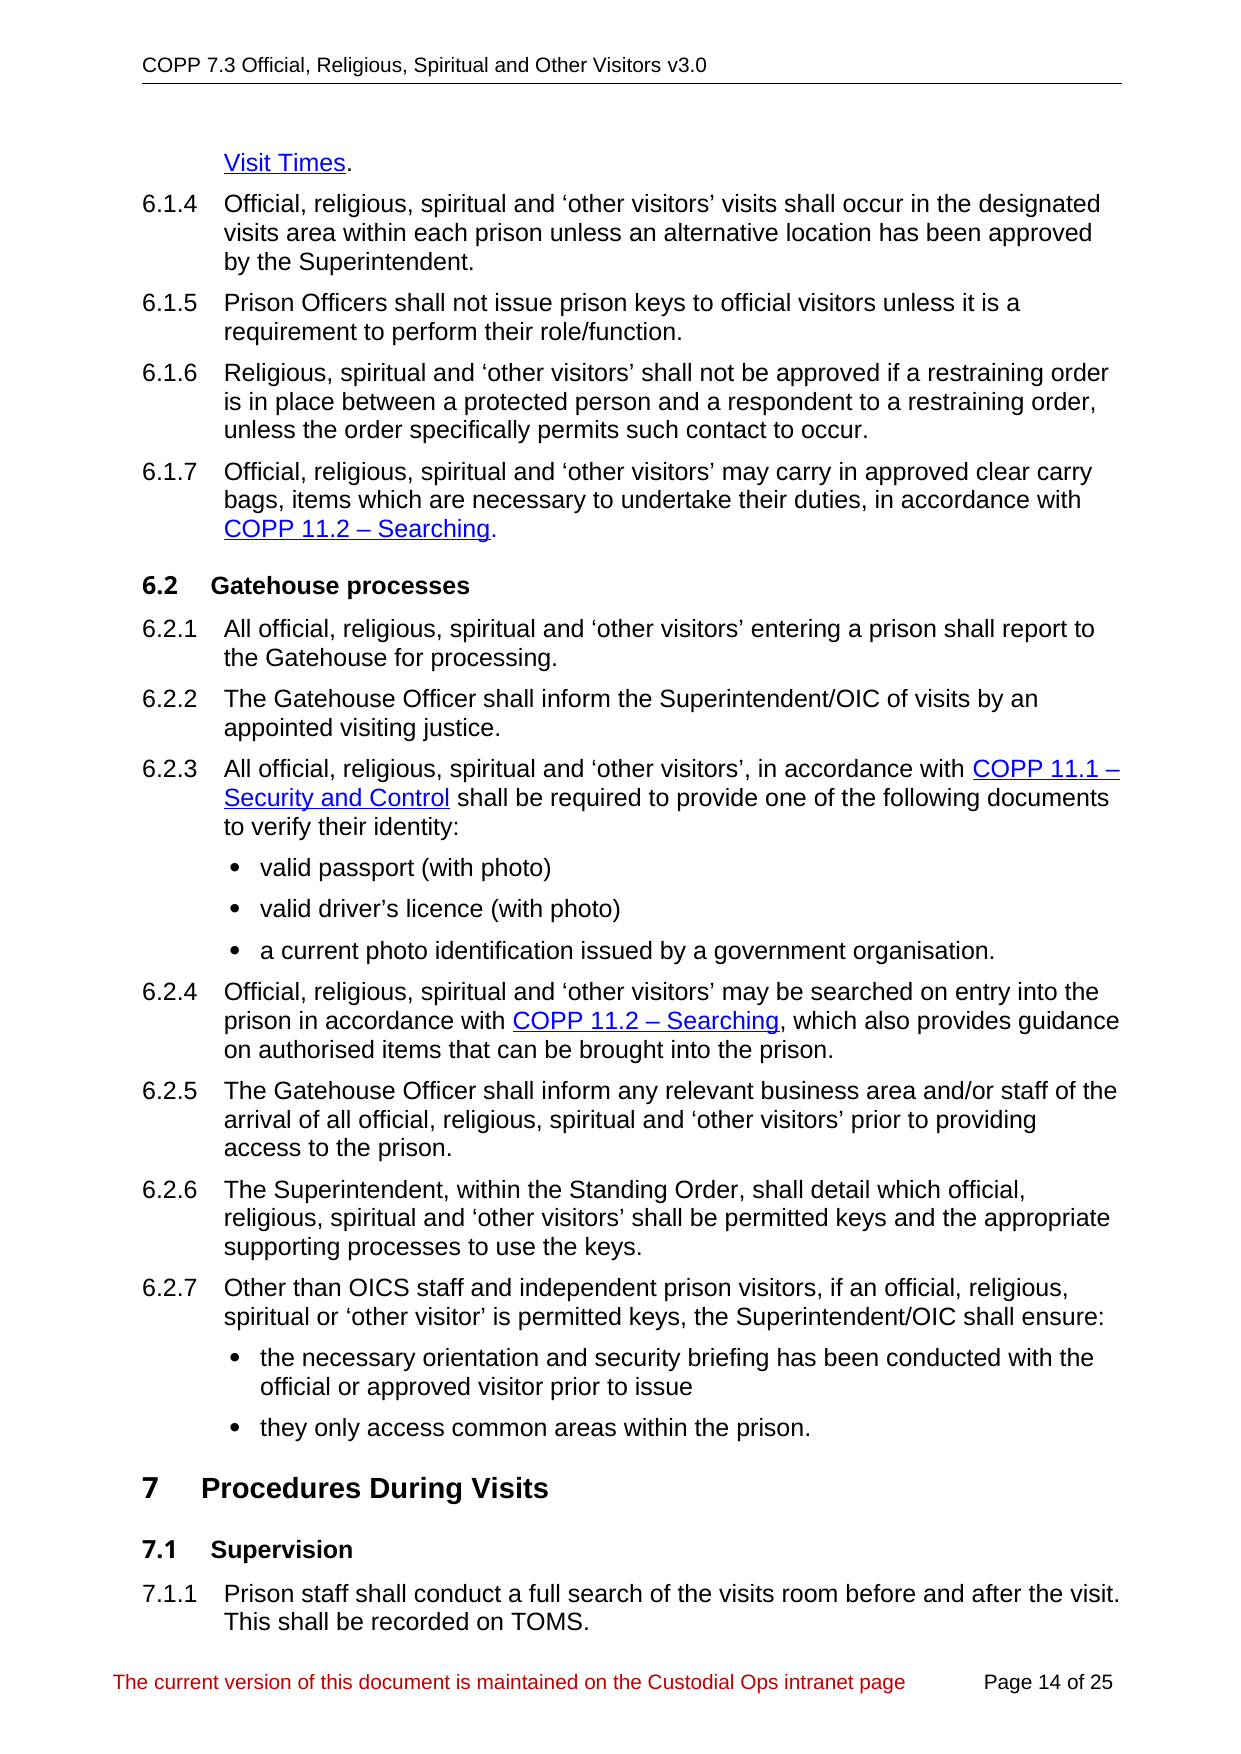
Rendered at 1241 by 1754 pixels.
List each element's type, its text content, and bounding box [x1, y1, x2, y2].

subtitle Official, religious, spiritual and ‘other visitors’ may carry in approved clear carry bags, items which are necessary to undertake their duties, in accordance with COPP 11.2 – Searching. [142, 456, 1122, 543]
list they only access common areas within the prison. [230, 1413, 1122, 1442]
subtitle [142, 148, 1122, 176]
subtitle Procedures During Visits [142, 1467, 1122, 1507]
subtitle Other than OICS staff and independent prison visitors, if an official, religious, spiritual or ‘other visitor’ is permitted keys, the Superintendent/OIC shall ensure: [142, 1273, 1122, 1331]
list valid driver’s licence (with photo) [230, 894, 1122, 923]
subtitle Official, religious, spiritual and ‘other visitors’ may be searched on entry into the prison in accordance with COPP 11.2 – Searching, which also provides guidance on authorised items that can be brought into the prison. [142, 977, 1122, 1063]
subtitle The Superintendent, within the Standing Order, shall detail which official, religious, spiritual and ‘other visitors’ shall be permitted keys and the appropriate supporting processes to use the keys. [142, 1174, 1122, 1261]
subtitle All official, religious, spiritual and ‘other visitors’ entering a prison shall report to the Gatehouse for processing. [142, 614, 1122, 672]
subtitle Religious, spiritual and ‘other visitors’ shall not be approved if a restraining order is in place between a protected person and a respondent to a restraining order, unless the order specifically permits such contact to occur. [142, 358, 1122, 444]
subtitle Gatehouse processes [142, 568, 1122, 602]
subtitle Official, religious, spiritual and ‘other visitors’ visits shall occur in the designated visits area within each prison unless an alternative location has been approved by the Superintendent. [142, 189, 1122, 275]
subtitle All official, religious, spiritual and ‘other visitors’, in accordance with COPP 11.1 – Security and Control shall be required to provide one of the following documents to verify their identity: [142, 754, 1122, 841]
subtitle Prison staff shall conduct a full search of the visits room before and after the visit. This shall be recorded on TOMS. [142, 1578, 1122, 1636]
list the necessary orientation and security briefing has been conducted with the official or approved visitor prior to issue [230, 1343, 1122, 1401]
list a current photo identification issued by a government organisation. [230, 936, 1122, 964]
subtitle Supervision [142, 1532, 1122, 1566]
list valid passport (with photo) [230, 853, 1122, 882]
subtitle The Gatehouse Officer shall inform the Superintendent/OIC of visits by an appointed visiting justice. [142, 684, 1122, 742]
subtitle Prison Officers shall not issue prison keys to official visitors unless it is a requirement to perform their role/function. [142, 288, 1122, 345]
subtitle The Gatehouse Officer shall inform any relevant business area and/or staff of the arrival of all official, religious, spiritual and ‘other visitors’ prior to providing access to the prison. [142, 1076, 1122, 1162]
